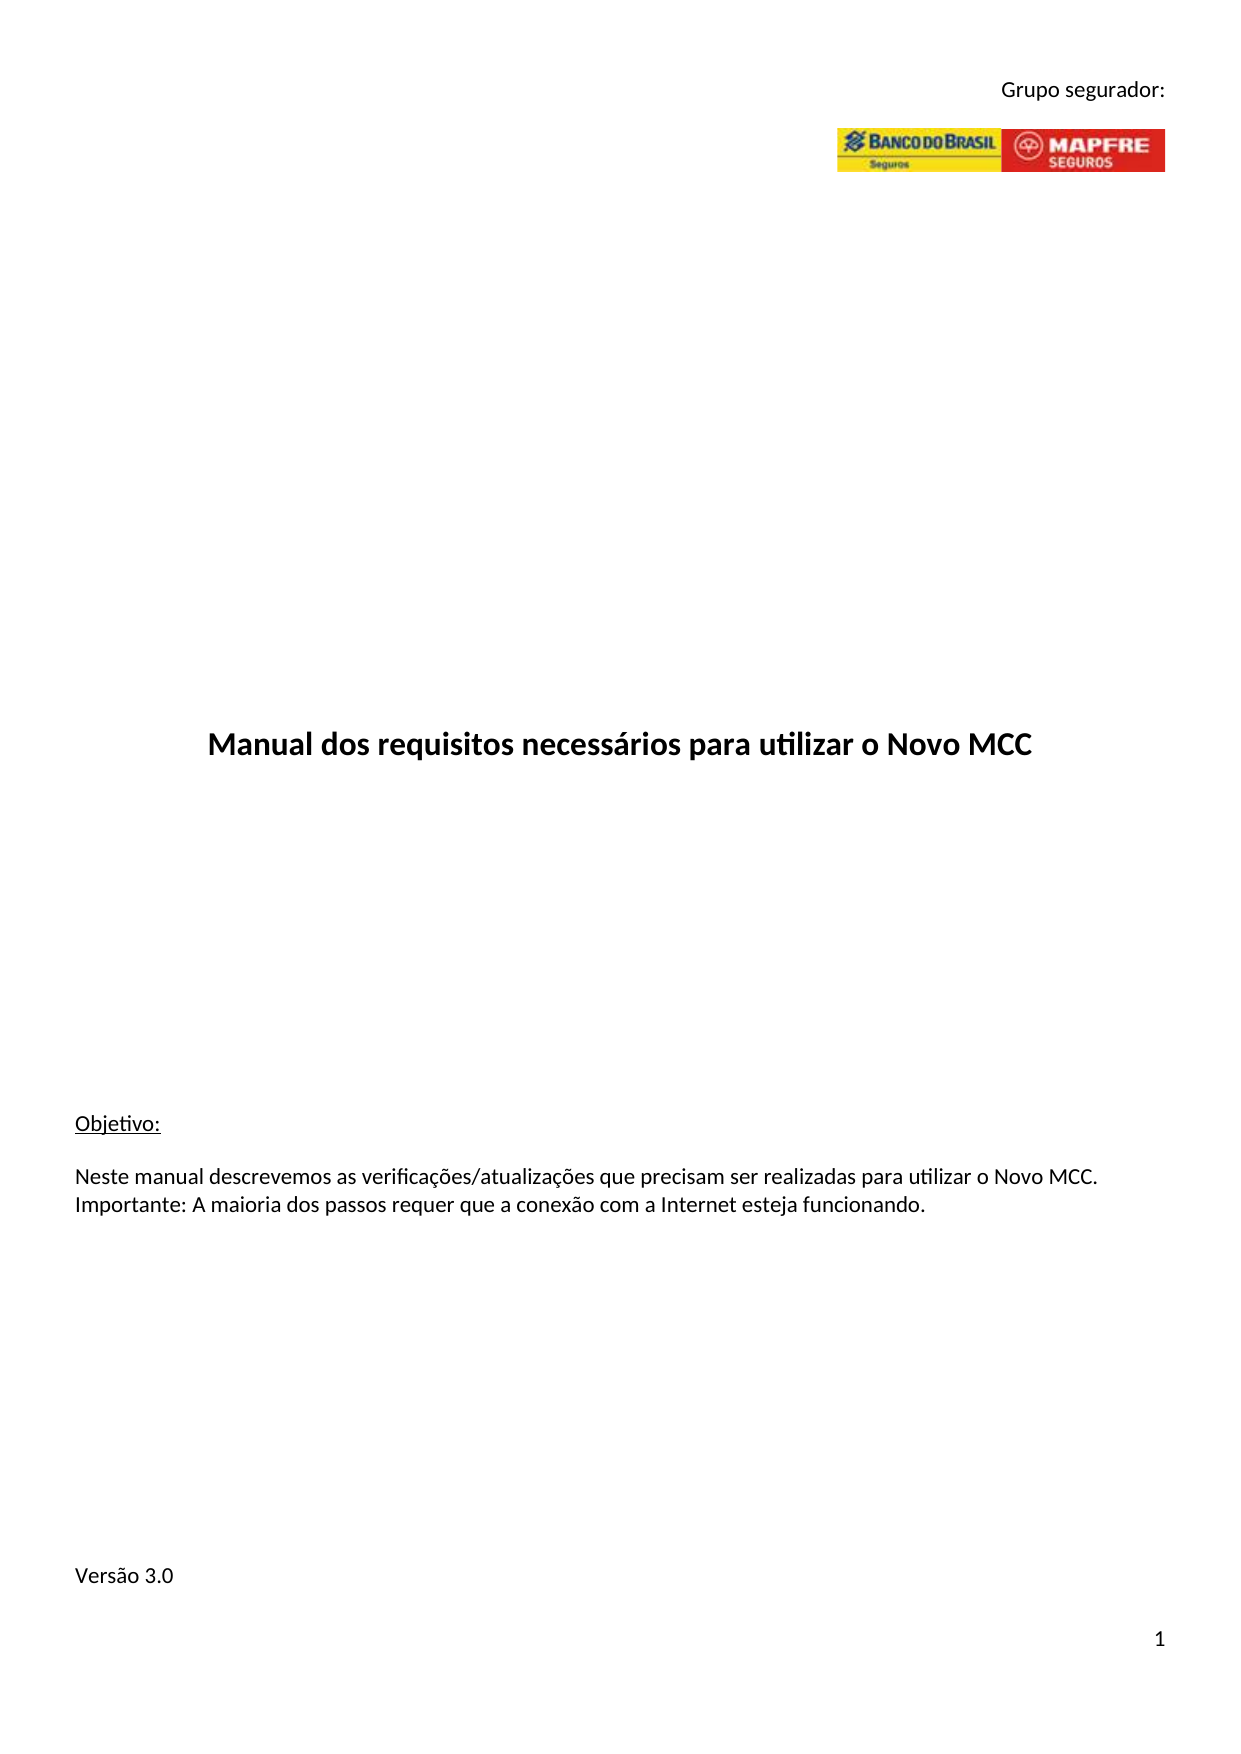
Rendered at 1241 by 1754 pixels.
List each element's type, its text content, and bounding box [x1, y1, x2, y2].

text Importante: A maioria dos passos requer que a conexão com a Internet esteja funcionando. [75, 1190, 1165, 1218]
text Versão 3.0 [75, 1561, 1165, 1589]
text Objetivo: [75, 1109, 1165, 1137]
text Neste manual descrevemos as verificações/atualizações que precisam ser realizadas para utilizar o Novo MCC. [75, 1162, 1165, 1190]
text Grupo segurador: [75, 75, 1165, 103]
picture [837, 128, 1166, 172]
text Manual dos requisitos necessários para utilizar o Novo MCC [75, 723, 1165, 764]
